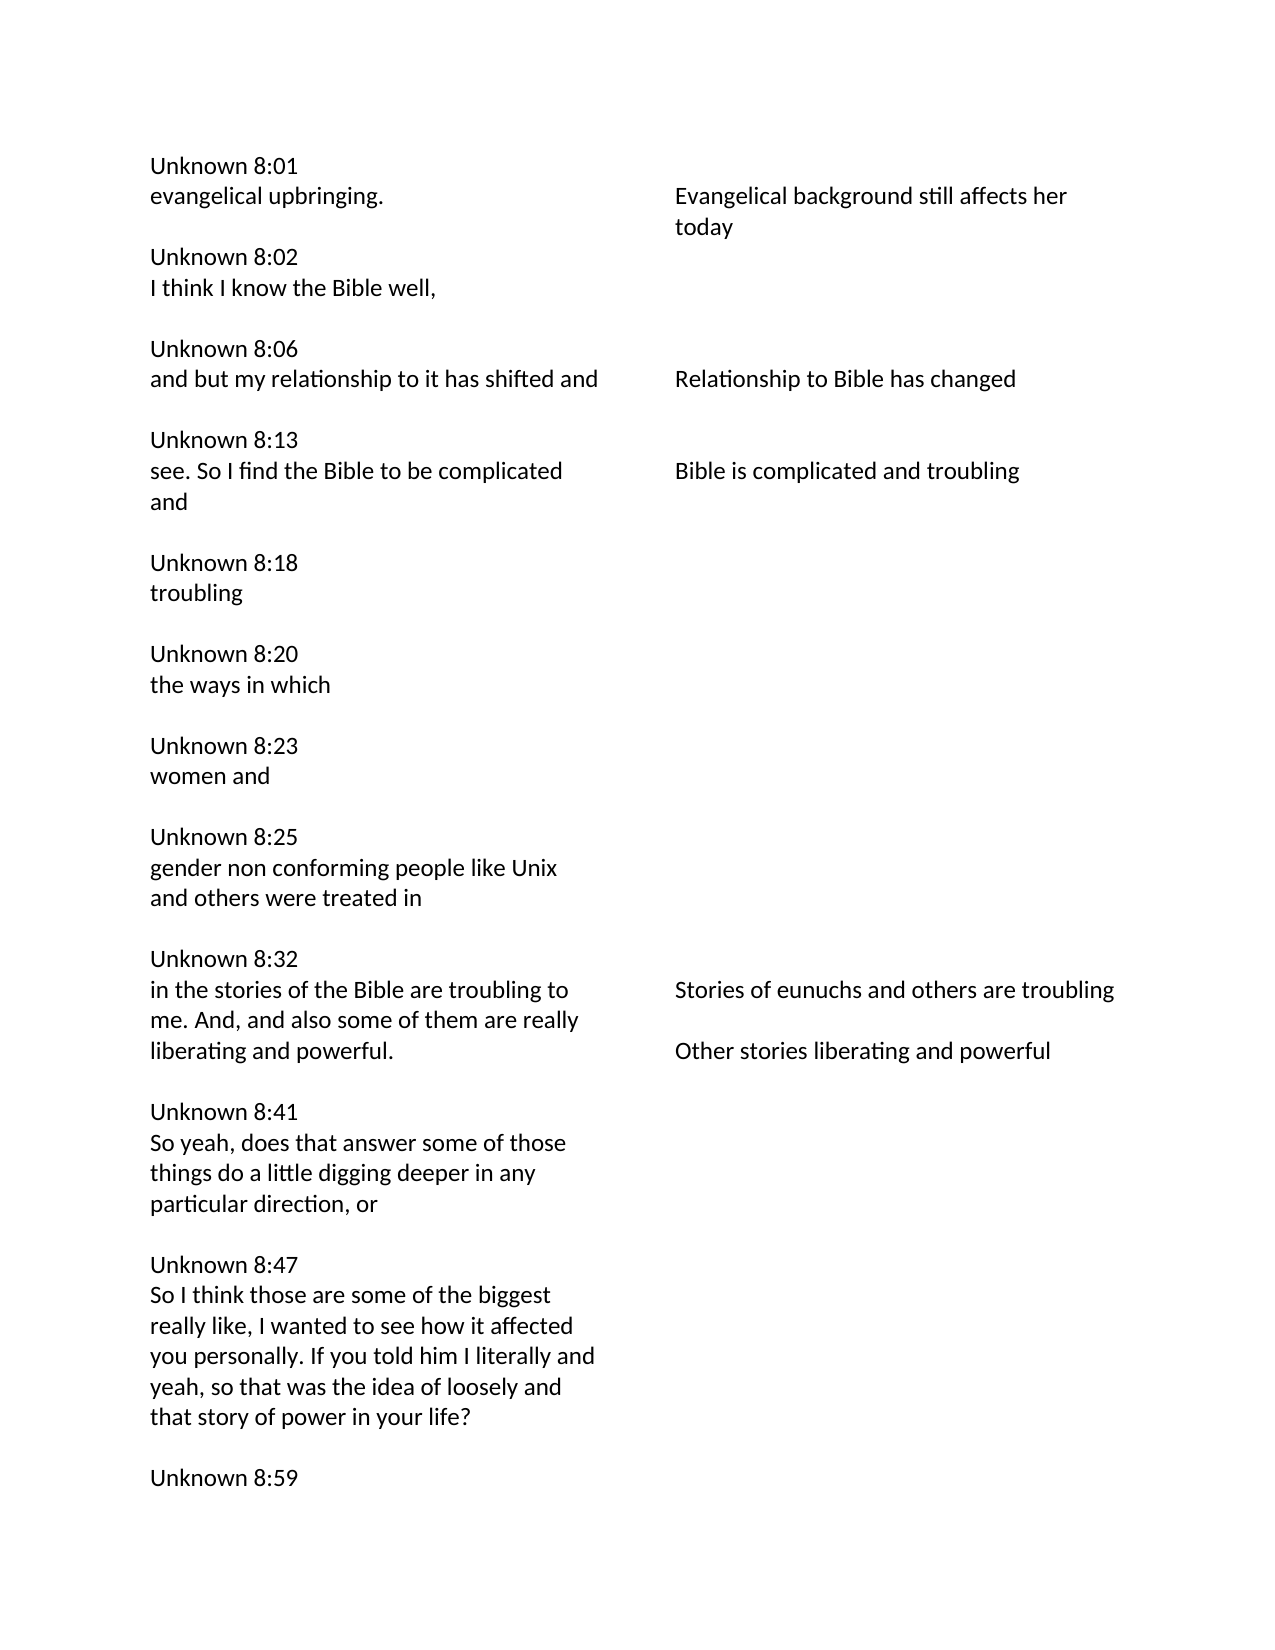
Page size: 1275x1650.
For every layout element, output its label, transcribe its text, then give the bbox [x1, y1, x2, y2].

text evangelical upbringing. [150, 181, 600, 211]
text Unknown 8:20 [150, 638, 600, 669]
text Unknown 8:41 [150, 1096, 600, 1127]
text So I think those are some of the biggest really like, I wanted to see how it affected you personally. If you told him I literally and yeah, so that was the idea of loosely and that story of power in your life? [150, 1279, 600, 1432]
text gender non conforming people like Unix and others were treated in [150, 852, 600, 913]
text Stories of eunuchs and others are troubling [675, 974, 1125, 1004]
text in the stories of the Bible are troubling to me. And, and also some of them are really liberating and powerful. [150, 974, 600, 1066]
text Other stories liberating and powerful [675, 1035, 1125, 1066]
text Unknown 8:32 [150, 943, 600, 974]
text So yeah, does that answer some of those things do a little digging deeper in any particular direction, or [150, 1127, 600, 1218]
text Unknown 8:23 [150, 730, 600, 760]
text Unknown 8:02 [150, 242, 600, 272]
text Unknown 8:13 [150, 425, 600, 455]
text Relationship to Bible has changed [675, 364, 1125, 394]
text Unknown 8:06 [150, 333, 600, 364]
text I think I know the Bible well, [150, 272, 600, 303]
text Unknown 8:25 [150, 821, 600, 852]
text troubling [150, 577, 600, 608]
text see. So I find the Bible to be complicated and [150, 455, 600, 516]
text women and [150, 760, 600, 791]
text Evangelical background still affects her today [675, 181, 1125, 242]
text Unknown 8:47 [150, 1249, 600, 1279]
text Unknown 8:59 [150, 1462, 600, 1493]
text the ways in which [150, 669, 600, 699]
text Unknown 8:18 [150, 547, 600, 577]
text Bible is complicated and troubling [675, 455, 1125, 486]
text Unknown 8:01 [150, 150, 600, 181]
text and but my relationship to it has shifted and [150, 364, 600, 394]
